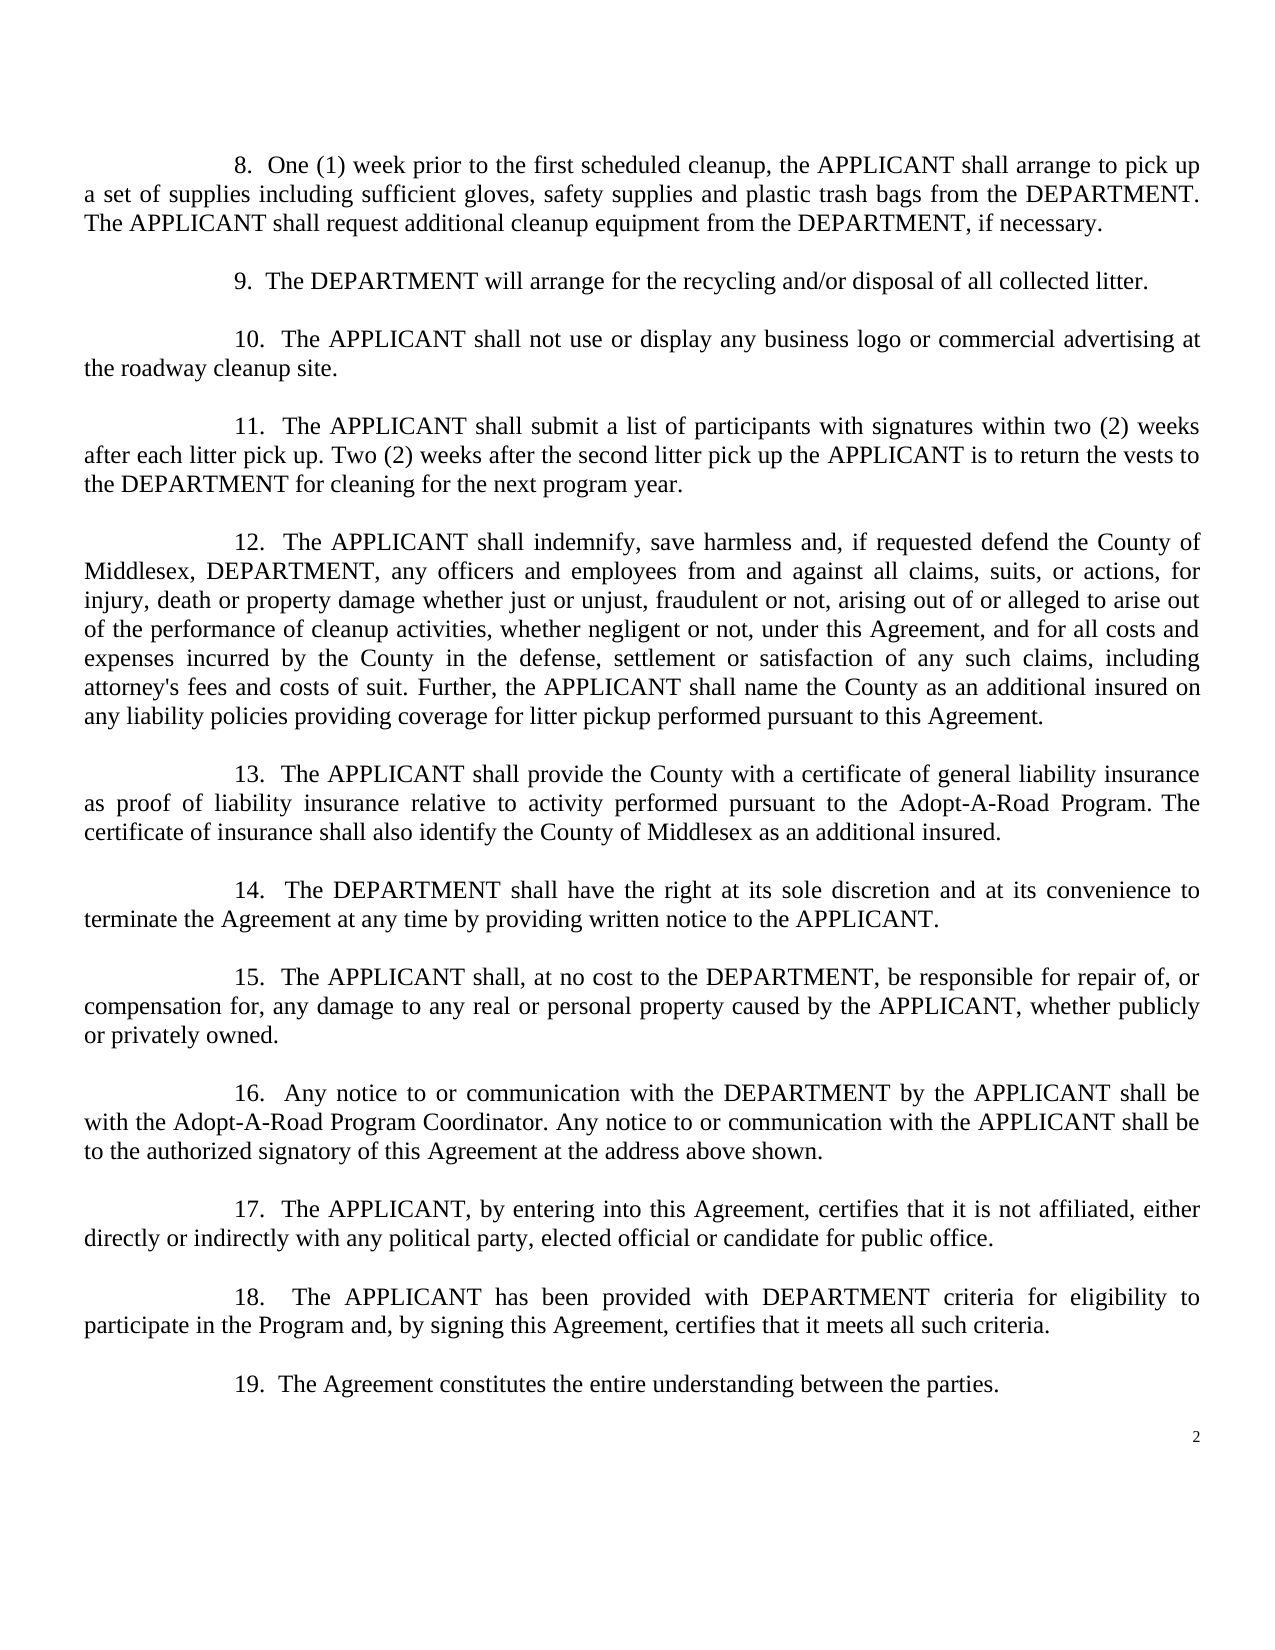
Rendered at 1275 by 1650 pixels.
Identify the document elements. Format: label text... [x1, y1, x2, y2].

list The APPLICANT has been provided with DEPARTMENT criteria for eligibility to participate in the Program and, by signing this Agreement, certifies that it meets all such criteria. [84, 1282, 1200, 1339]
list The APPLICANT shall, at no cost to the DEPARTMENT, be responsible for repair of, or compensation for, any damage to any real or personal property caused by the APPLICANT, whether publicly or privately owned. [84, 962, 1200, 1049]
list Any notice to or communication with the DEPARTMENT by the APPLICANT shall be with the Adopt-A-Road Program Coordinator. Any notice to or communication with the APPLICANT shall be to the authorized signatory of this Agreement at the address above shown. [84, 1078, 1200, 1165]
list One (1) week prior to the first scheduled cleanup, the APPLICANT shall arrange to pick up a set of supplies including sufficient gloves, safety supplies and plastic trash bags from the DEPARTMENT. The APPLICANT shall request additional cleanup equipment from the DEPARTMENT, if necessary. [84, 150, 1200, 237]
list The APPLICANT shall provide the County with a certificate of general liability insurance as proof of liability insurance relative to activity performed pursuant to the Adopt-A-Road Program. The certificate of insurance shall also identify the County of Middlesex as an additional insured. [84, 759, 1200, 846]
text 2 [73, 1427, 1200, 1446]
list The APPLICANT shall not use or display any business logo or commercial advertising at the roadway cleanup site. [84, 324, 1200, 382]
list The DEPARTMENT will arrange for the recycling and/or disposal of all collected litter. [234, 266, 1212, 295]
list The APPLICANT shall indemnify, save harmless and, if requested defend the County of Middlesex, DEPARTMENT, any officers and employees from and against all claims, suits, or actions, for injury, death or property damage whether just or unjust, fraudulent or not, arising out of or alleged to arise out of the performance of cleanup activities, whether negligent or not, under this Agreement, and for all costs and expenses incurred by the County in the defense, settlement or satisfaction of any such claims, including attorney's fees and costs of suit. Further, the APPLICANT shall name the County as an additional insured on any liability policies providing coverage for litter pickup performed pursuant to this Agreement. [84, 527, 1201, 730]
list The DEPARTMENT shall have the right at its sole discretion and at its convenience to terminate the Agreement at any time by providing written notice to the APPLICANT. [84, 875, 1200, 933]
list The Agreement constitutes the entire understanding between the parties. [234, 1369, 1212, 1397]
list The APPLICANT, by entering into this Agreement, certifies that it is not affiliated, either directly or indirectly with any political party, elected official or candidate for public office. [84, 1194, 1200, 1252]
list The APPLICANT shall submit a list of participants with signatures within two (2) weeks after each litter pick up. Two (2) weeks after the second litter pick up the APPLICANT is to return the vests to the DEPARTMENT for cleaning for the next program year. [84, 411, 1200, 498]
